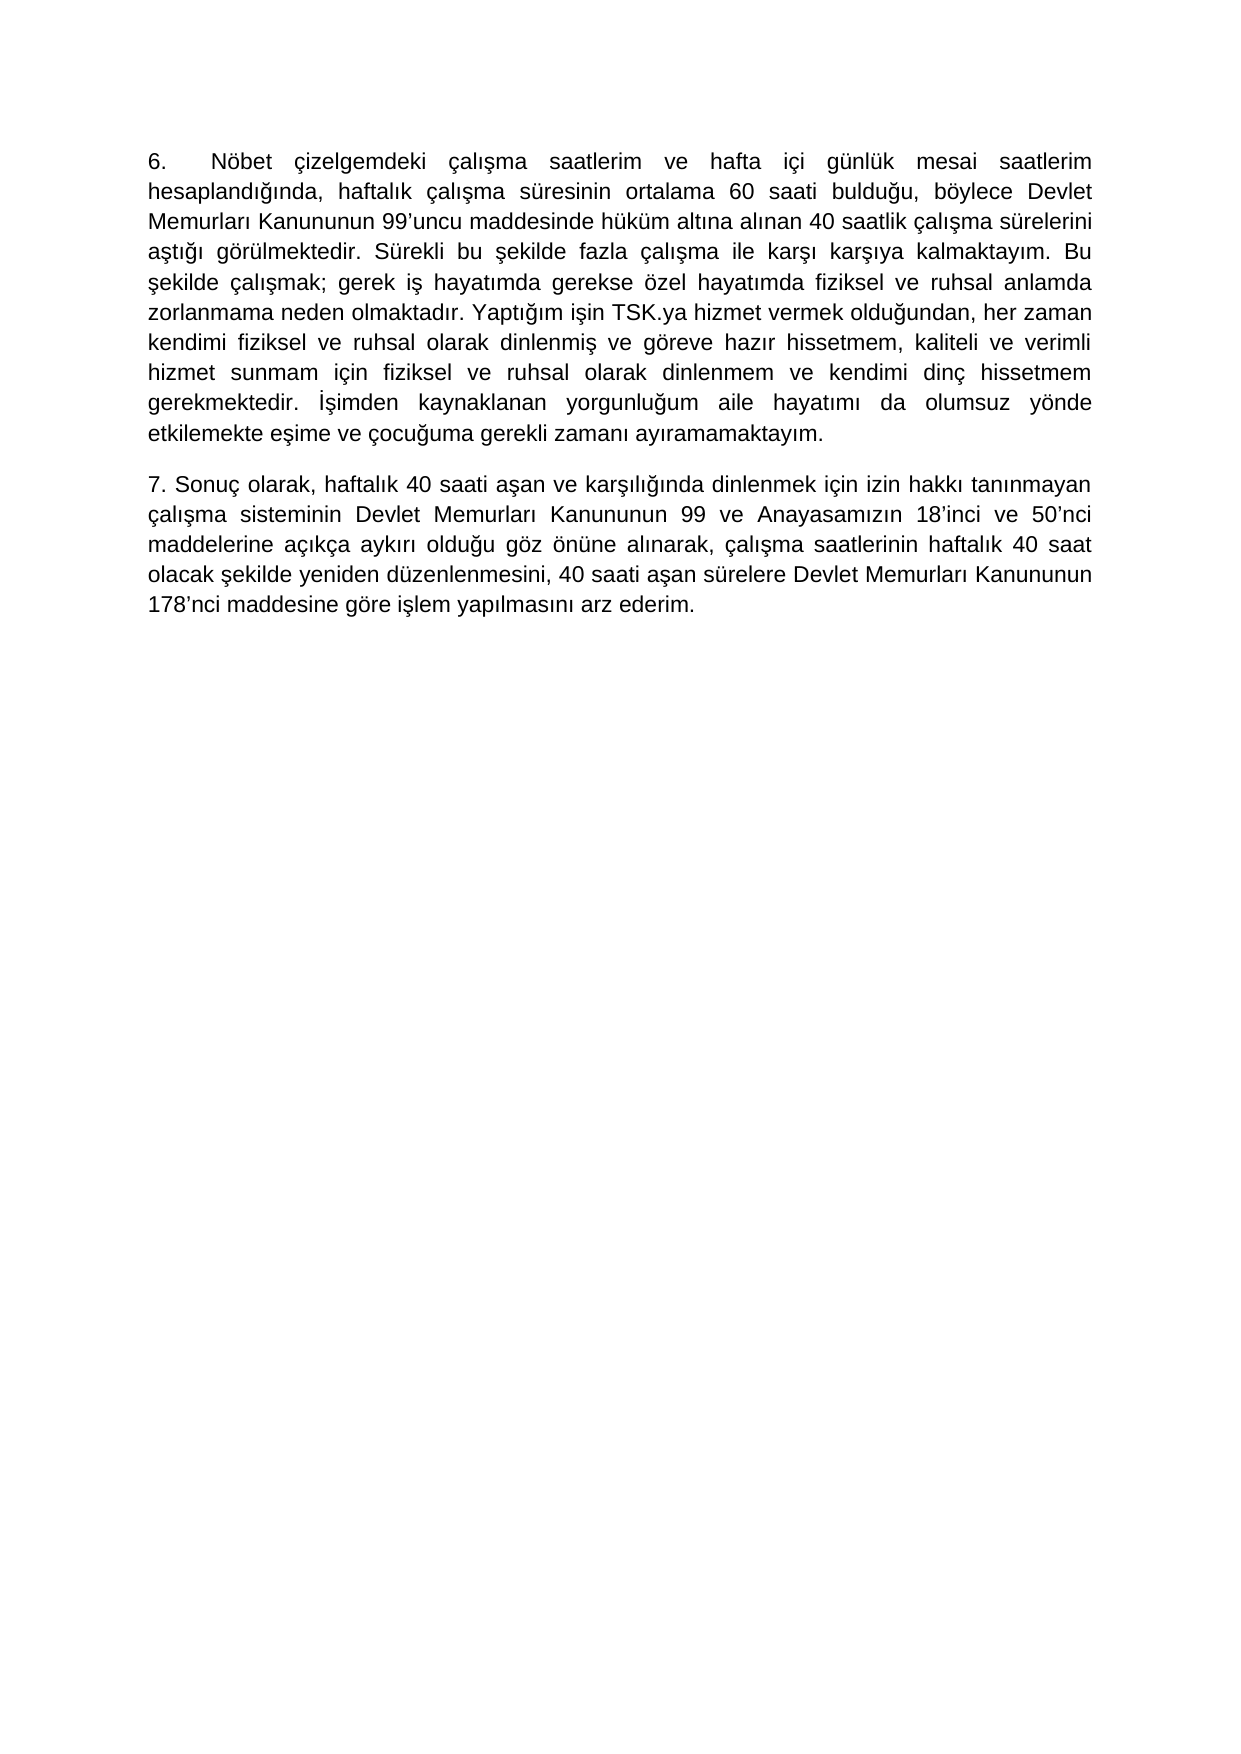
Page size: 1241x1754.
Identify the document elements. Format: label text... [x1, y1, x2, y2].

text 6. Nöbet çizelgemdeki çalışma saatlerim ve hafta içi günlük mesai saatlerim hesaplandığında, haftalık çalışma süresinin ortalama 60 saati bulduğu, böylece Devlet Memurları Kanununun 99’uncu maddesinde hüküm altına alınan 40 saatlik çalışma sürelerini aştığı görülmektedir. Sürekli bu şekilde fazla çalışma ile karşı karşıya kalmaktayım. Bu şekilde çalışmak; gerek iş hayatımda gerekse özel hayatımda fiziksel ve ruhsal anlamda zorlanmama neden olmaktadır. Yaptığım işin TSK.ya hizmet vermek olduğundan, her zaman kendimi fiziksel ve ruhsal olarak dinlenmiş ve göreve hazır hissetmem, kaliteli ve verimli hizmet sunmam için fiziksel ve ruhsal olarak dinlenmem ve kendimi dinç hissetmem gerekmektedir. İşimden kaynaklanan yorgunluğum aile hayatımı da olumsuz yönde etkilemekte eşime ve çocuğuma gerekli zamanı ayıramamaktayım. [148, 148, 1093, 446]
text 7. Sonuç olarak, haftalık 40 saati aşan ve karşılığında dinlenmek için izin hakkı tanınmayan çalışma sisteminin Devlet Memurları Kanununun 99 ve Anayasamızın 18’inci ve 50’nci maddelerine açıkça aykırı olduğu göz önüne alınarak, çalışma saatlerinin haftalık 40 saat olacak şekilde yeniden düzenlenmesini, 40 saati aşan sürelere Devlet Memurları Kanununun 178’nci maddesine göre işlem yapılmasını arz ederim. [148, 471, 1093, 618]
